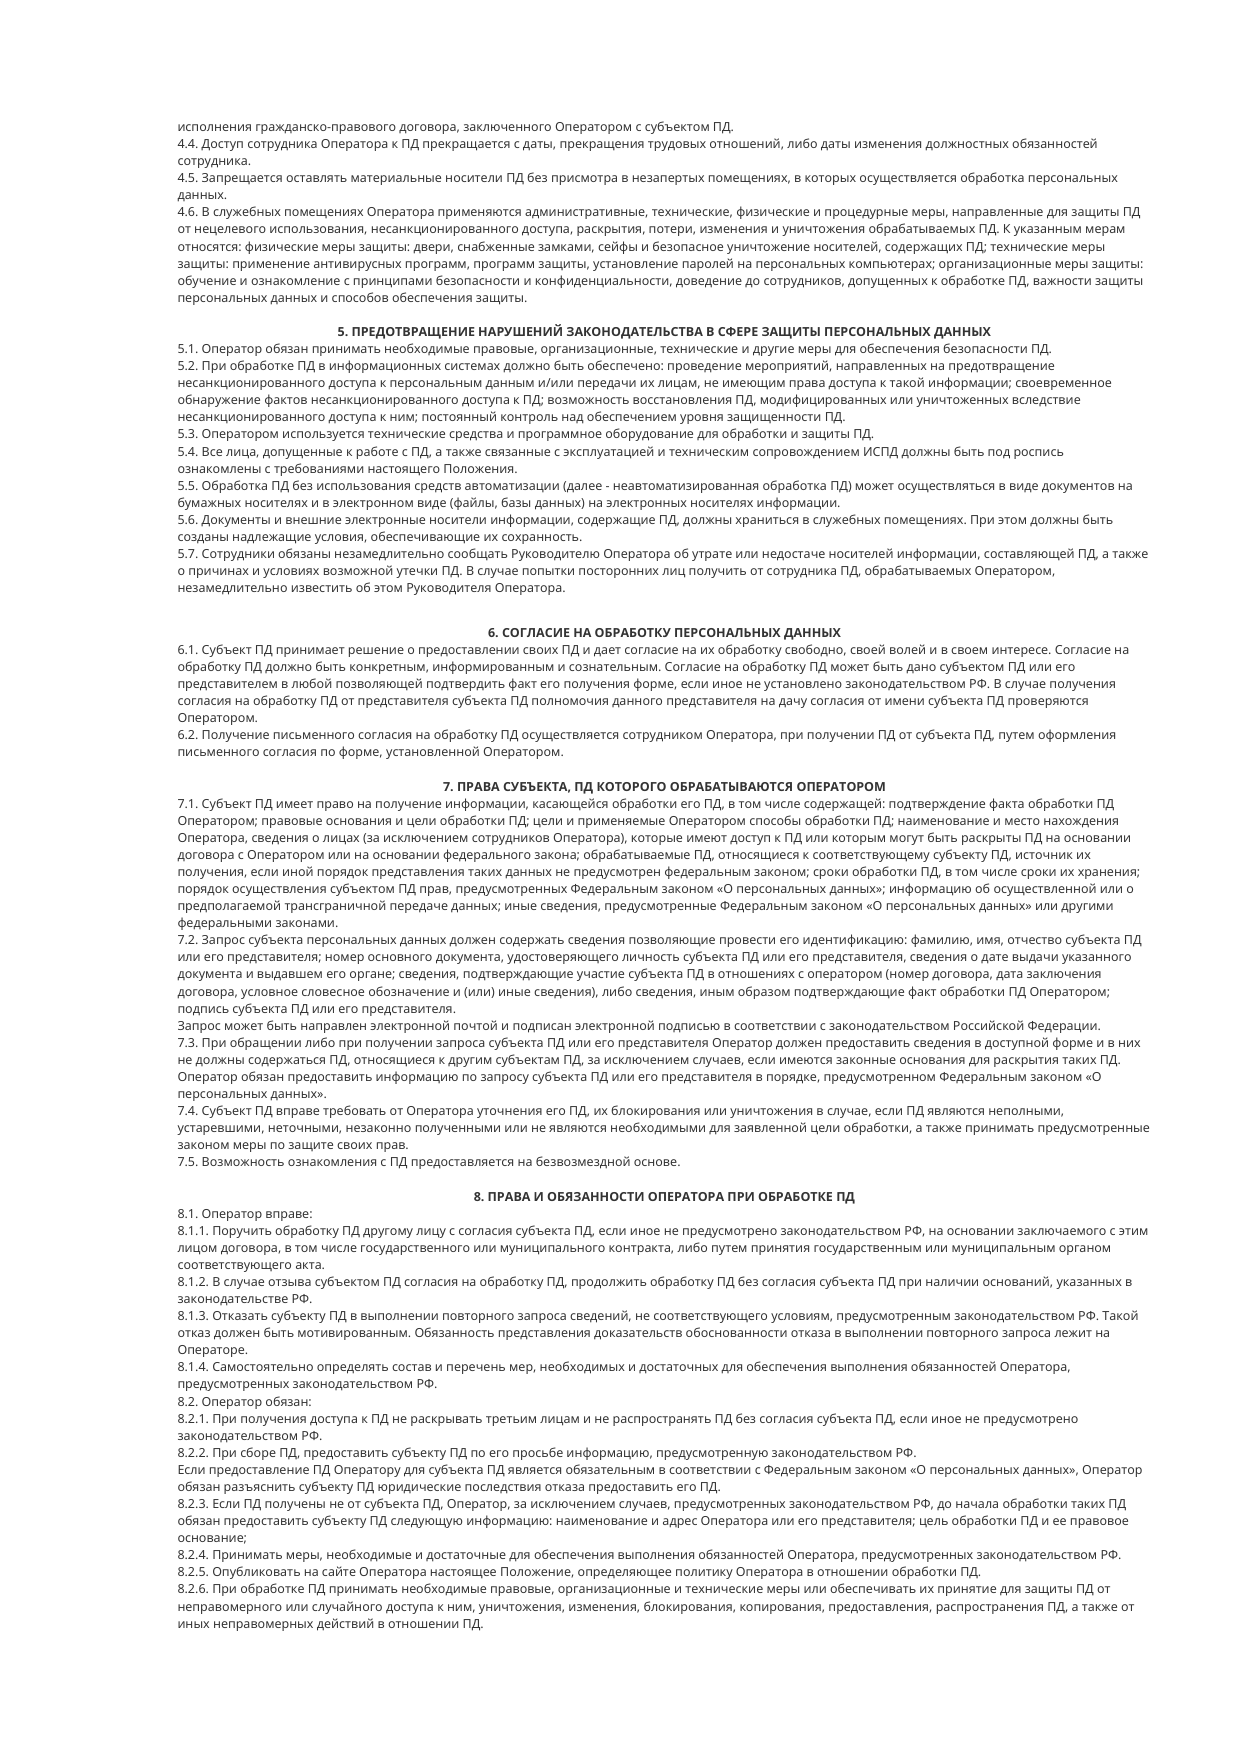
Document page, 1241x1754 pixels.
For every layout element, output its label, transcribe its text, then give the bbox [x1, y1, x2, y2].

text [177, 118, 1152, 306]
text 5.3. Оператором используется технические средства и программное оборудование для обработки и защиты ПД. 5.4. Все лица, допущенные к работе с ПД, а также связанные с эксплуатацией и техническим сопровождением ИСПД должны быть под роспись ознакомлены с требованиями настоящего Положения. 5.5. Обработка ПД без использования средств автоматизации (далее - неавтоматизированная обработка ПД) может осуществляться в виде документов на бумажных носителях и в электронном виде (файлы, базы данных) на электронных носителях информации. [177, 426, 1152, 511]
text 8.1. Оператор вправе: 8.1.1. Поручить обработку ПД другому лицу с согласия субъекта ПД, если иное не предусмотрено законодательством РФ, на основании заключаемого с этим лицом договора, в том числе государственного или муниципального контракта, либо путем принятия государственным или муниципальным органом соответствующего акта. 8.1.2. В случае отзыва субъектом ПД согласия на обработку ПД, продолжить обработку ПД без согласия субъекта ПД при наличии оснований, указанных в законодательстве РФ. 8.1.3. Отказать субъекту ПД в выполнении повторного запроса сведений, не соответствующего условиям, предусмотренным законодательством РФ. Такой отказ должен быть мотивированным. Обязанность представления доказательств обоснованности отказа в выполнении повторного запроса лежит на Операторе. 8.1.4. Самостоятельно определять состав и перечень мер, необходимых и достаточных для обеспечения выполнения обязанностей Оператора, предусмотренных законодательством РФ. 8.2. Оператор обязан: 8.2.1. При получения доступа к ПД не раскрывать третьим лицам и не распространять ПД без согласия субъекта ПД, если иное не предусмотрено законодательством РФ. 8.2.2. При сборе ПД, предоставить субъекту ПД по его просьбе информацию, предусмотренную законодательством РФ. Если предоставление ПД Оператору для субъекта ПД является обязательным в соответствии с Федеральным законом «О персональных данных», Оператор обязан разъяснить субъекту ПД юридические последствия отказа предоставить его ПД. 8.2.3. Если ПД получены не от субъекта ПД, Оператор, за исключением случаев, предусмотренных законодательством РФ, до начала обработки таких ПД обязан предоставить субъекту ПД следующую информацию: наименование и адрес Оператора или его представителя; цель обработки ПД и ее правовое основание; [177, 1205, 1152, 1546]
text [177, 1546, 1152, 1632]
text 5.6. Документы и внешние электронные носители информации, содержащие ПД, должны храниться в служебных помещениях. При этом должны быть созданы надлежащие условия, обеспечивающие их сохранность. 5.7. Сотрудники обязаны незамедлительно сообщать Руководителю Оператора об утрате или недостаче носителей информации, составляющей ПД, а также о причинах и условиях возможной утечки ПД. В случае попытки посторонних лиц получить от сотрудника ПД, обрабатываемых Оператором, незамедлительно известить об этом Руководителя Оператора. [177, 511, 1152, 596]
text 6. СОГЛАСИЕ НА ОБРАБОТКУ ПЕРСОНАЛЬНЫХ ДАННЫХ [177, 624, 1152, 641]
text Запрос может быть направлен электронной почтой и подписан электронной подписью в соответствии с законодательством Российской Федерации. 7.3. При обращении либо при получении запроса субъекта ПД или его представителя Оператор должен предоставить сведения в доступной форме и в них не должны содержаться ПД, относящиеся к другим субъектам ПД, за исключением случаев, если имеются законные основания для раскрытия таких ПД. Оператор обязан предоставить информацию по запросу субъекта ПД или его представителя в порядке, предусмотренном Федеральным законом «О персональных данных». 7.4. Субъект ПД вправе требовать от Оператора уточнения его ПД, их блокирования или уничтожения в случае, если ПД являются неполными, устаревшими, неточными, незаконно полученными или не являются необходимыми для заявленной цели обработки, а также принимать предусмотренные законом меры по защите своих прав. 7.5. Возможность ознакомления с ПД предоставляется на безвозмездной основе. [177, 1017, 1152, 1171]
text 5.1. Оператор обязан принимать необходимые правовые, организационные, технические и другие меры для обеспечения безопасности ПД. 5.2. При обработке ПД в информационных системах должно быть обеспечено: проведение мероприятий, направленных на предотвращение несанкционированного доступа к персональным данным и/или передачи их лицам, не имеющим права доступа к такой информации; своевременное обнаружение фактов несанкционированного доступа к ПД; возможность восстановления ПД, модифицированных или уничтоженных вследствие несанкционированного доступа к ним; постоянный контроль над обеспечением уровня защищенности ПД. [177, 340, 1152, 426]
text 5. ПРЕДОТВРАЩЕНИЕ НАРУШЕНИЙ ЗАКОНОДАТЕЛЬСТВА В СФЕРЕ ЗАЩИТЫ ПЕРСОНАЛЬНЫХ ДАННЫХ [177, 323, 1152, 340]
text 7. ПРАВА СУБЪЕКТА, ПД КОТОРОГО ОБРАБАТЫВАЮТСЯ ОПЕРАТОРОМ [177, 778, 1152, 795]
text 7.2. Запрос субъекта персональных данных должен содержать сведения позволяющие провести его идентификацию: фамилию, имя, отчество субъекта ПД или его представителя; номер основного документа, удостоверяющего личность субъекта ПД или его представителя, сведения о дате выдачи указанного документа и выдавшем его органе; сведения, подтверждающие участие субъекта ПД в отношениях с оператором (номер договора, дата заключения договора, условное словесное обозначение и (или) иные сведения), либо сведения, иным образом подтверждающие факт обработки ПД Оператором; подпись субъекта ПД или его представителя. [177, 931, 1152, 1017]
text 8. ПРАВА И ОБЯЗАННОСТИ ОПЕРАТОРА ПРИ ОБРАБОТКЕ ПД [177, 1188, 1152, 1205]
text 6.1. Субъект ПД принимает решение о предоставлении своих ПД и дает согласие на их обработку свободно, своей волей и в своем интересе. Согласие на обработку ПД должно быть конкретным, информированным и сознательным. Согласие на обработку ПД может быть дано субъектом ПД или его представителем в любой позволяющей подтвердить факт его получения форме, если иное не установлено законодательством РФ. В случае получения согласия на обработку ПД от представителя субъекта ПД полномочия данного представителя на дачу согласия от имени субъекта ПД проверяются Оператором. 6.2. Получение письменного согласия на обработку ПД осуществляется сотрудником Оператора, при получении ПД от субъекта ПД, путем оформления письменного согласия по форме, установленной Оператором. [177, 641, 1152, 761]
text 7.1. Субъект ПД имеет право на получение информации, касающейся обработки его ПД, в том числе содержащей: подтверждение факта обработки ПД Оператором; правовые основания и цели обработки ПД; цели и применяемые Оператором способы обработки ПД; наименование и место нахождения Оператора, сведения о лицах (за исключением сотрудников Оператора), которые имеют доступ к ПД или которым могут быть раскрыты ПД на основании договора с Оператором или на основании федерального закона; обрабатываемые ПД, относящиеся к соответствующему субъекту ПД, источник их получения, если иной порядок представления таких данных не предусмотрен федеральным законом; сроки обработки ПД, в том числе сроки их хранения; порядок осуществления субъектом ПД прав, предусмотренных Федеральным законом «О персональных данных»; информацию об осуществленной или о предполагаемой трансграничной передаче данных; иные сведения, предусмотренные Федеральным законом «О персональных данных» или другими федеральными законами. [177, 795, 1152, 931]
